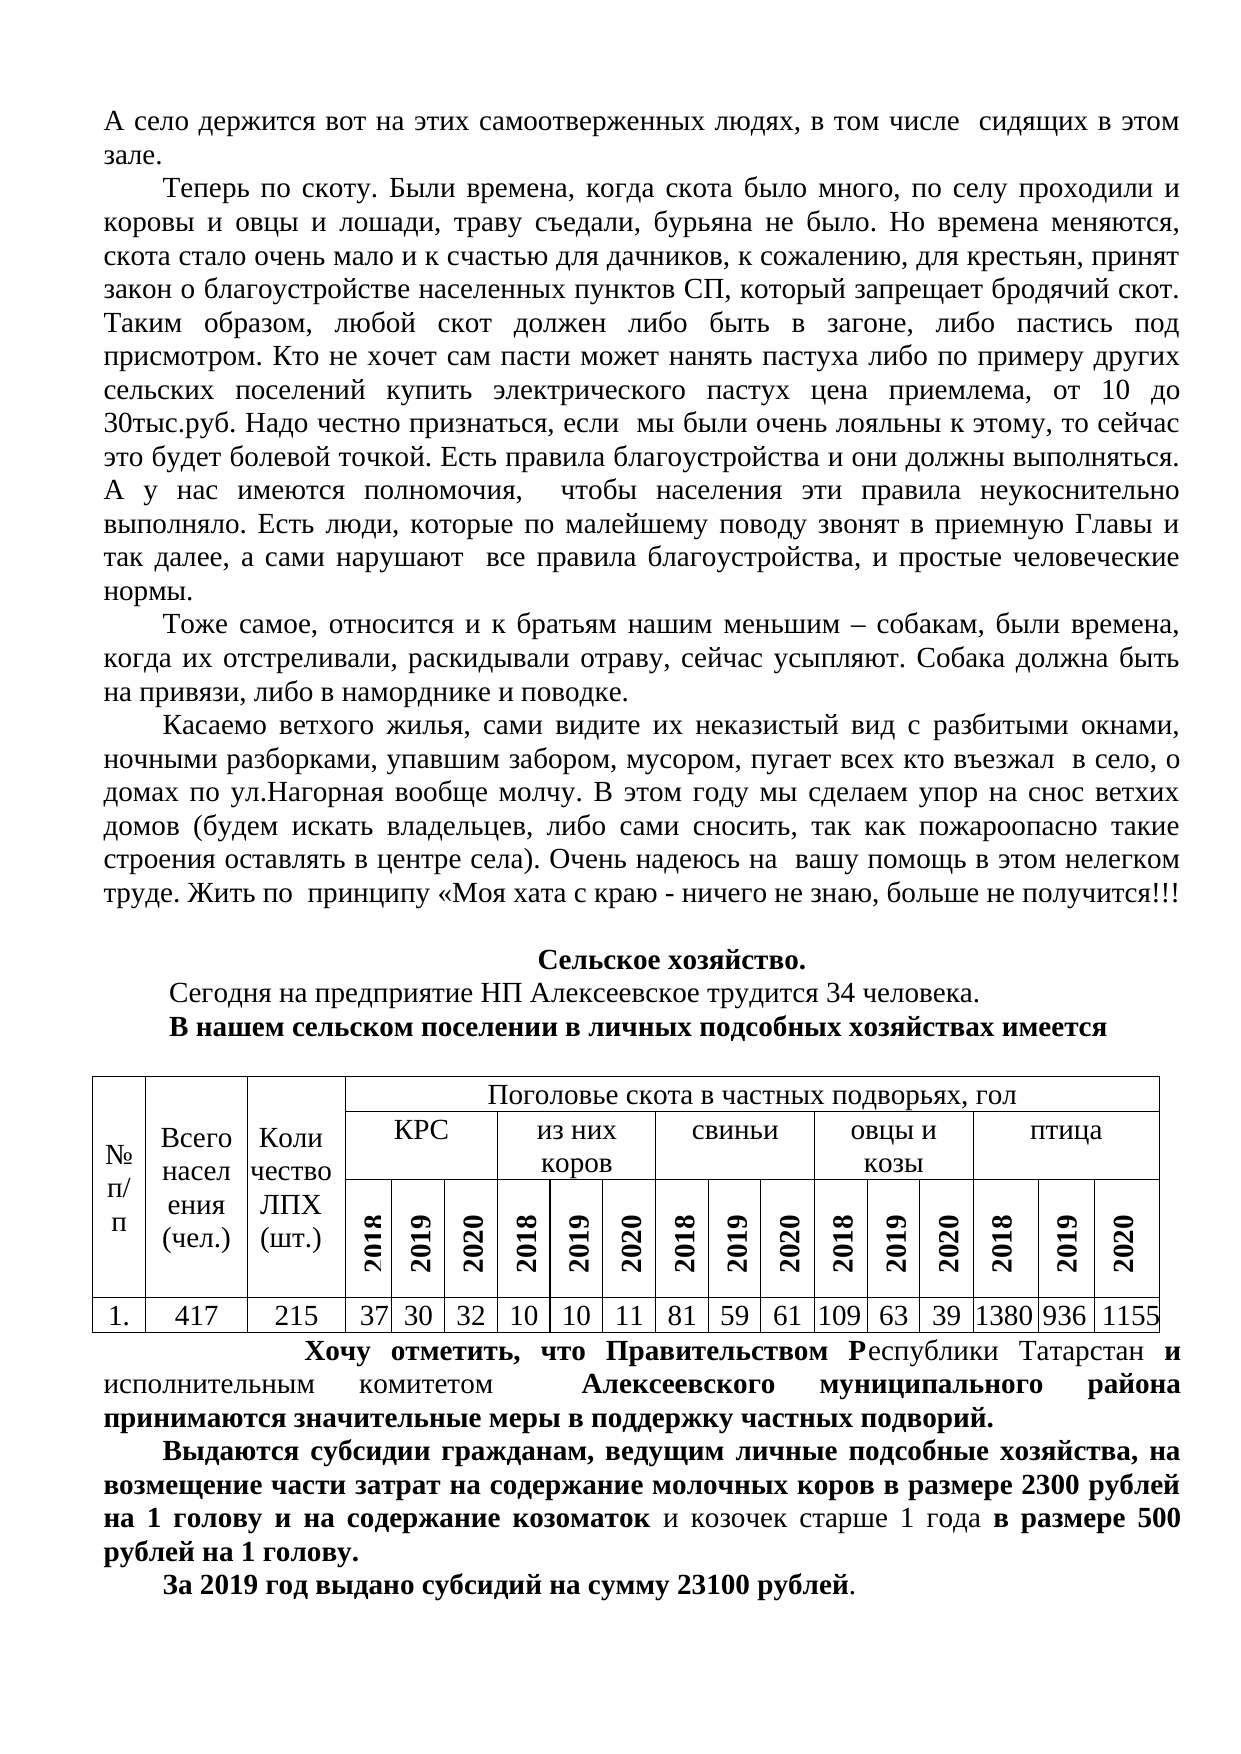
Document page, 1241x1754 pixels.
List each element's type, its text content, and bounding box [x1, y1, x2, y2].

table_cell 1380 [974, 1298, 1038, 1332]
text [103, 103, 1181, 171]
table_cell 30 [392, 1298, 444, 1332]
table_cell 61 [761, 1298, 814, 1332]
table_cell 2019 [1039, 1180, 1094, 1297]
table_cell 2019 [709, 1180, 760, 1297]
table_cell 2019 [551, 1180, 602, 1297]
table_cell 2019 [392, 1180, 444, 1297]
table_cell 2020 [761, 1180, 814, 1297]
table_cell 1155 [1095, 1298, 1159, 1332]
table_cell 2018 [656, 1180, 708, 1297]
table_cell 109 [815, 1298, 867, 1332]
table_cell 2019 [868, 1180, 919, 1297]
text Выдаются субсидии гражданам, ведущим личные подсобные хозяйства, на возмещение части затрат на содержание молочных коров в размере 2300 рублей на 1 голову и на содержание козоматок и козочек старше 1 года в размере 500 рублей на 1 голову. [103, 1433, 1181, 1567]
table_cell 2018 [974, 1180, 1038, 1297]
table_cell из них коров [498, 1112, 655, 1179]
text Касаемо ветхого жилья, сами видите их неказистый вид с разбитыми окнами, ночными разборками, упавшим забором, мусором, пугает всех кто въезжал в село, о домах по ул.Нагорная вообще молчу. В этом году мы сделаем упор на снос ветхих домов (будем искать владельцев, либо сами сносить, так как пожароопасно такие строения оставлять в центре села). Очень надеюсь на вашу помощь в этом нелегком труде. Жить по принципу «Моя хата с краю - ничего не знаю, больше не получится!!! [103, 707, 1181, 908]
table_cell свиньи [656, 1112, 814, 1179]
table_header № п/п [93, 1077, 145, 1297]
table_cell 2020 [1095, 1180, 1159, 1297]
table_cell 2020 [603, 1180, 655, 1297]
text Сельское хозяйство. [103, 942, 1181, 976]
text Теперь по скоту. Были времена, когда скота было много, по селу проходили и коровы и овцы и лошади, траву съедали, бурьяна не было. Но времена меняются, скота стало очень мало и к счастью для дачников, к сожалению, для крестьян, принят закон о благоустройстве населенных пунктов СП, который запрещает бродячий скот. Таким образом, любой скот должен либо быть в загоне, либо пастись под присмотром. Кто не хочет сам пасти может нанять пастуха либо по примеру других сельских поселений купить электрического пастух цена приемлема, от 10 до 30тыс.руб. Надо честно признаться, если мы были очень лояльны к этому, то сейчас это будет болевой точкой. Есть правила благоустройства и они должны выполняться. А у нас имеются полномочия, чтобы населения эти правила неукоснительно выполняло. Есть люди, которые по малейшему поводу звонят в приемную Главы и так далее, а сами нарушают все правила благоустройства, и простые человеческие нормы. [103, 171, 1181, 607]
table_cell 215 [248, 1298, 345, 1332]
table_cell 2018 [346, 1180, 391, 1297]
table_cell 2020 [445, 1180, 497, 1297]
table_cell 10 [498, 1298, 549, 1332]
table_cell 11 [603, 1298, 655, 1332]
table_cell птица [974, 1112, 1159, 1179]
table_cell 32 [445, 1298, 497, 1332]
table_cell 59 [709, 1298, 760, 1332]
table_cell 39 [920, 1298, 973, 1332]
table_cell 81 [656, 1298, 708, 1332]
table_cell 2018 [815, 1180, 867, 1297]
table_cell 2020 [920, 1180, 973, 1297]
table_cell 10 [551, 1298, 602, 1332]
table_cell 63 [868, 1298, 919, 1332]
text За 2019 год выдано субсидий на сумму 23100 рублей. [103, 1567, 1181, 1601]
table_cell овцы и козы [815, 1112, 973, 1179]
table_cell 936 [1039, 1298, 1094, 1332]
table_cell КРС [346, 1112, 497, 1179]
table_cell 1. [93, 1298, 145, 1332]
text Хочу отметить, что Правительством Республики Татарстан и исполнительным комитетом Алексеевского муниципального района принимаются значительные меры в поддержку частных подворий. [103, 1333, 1181, 1433]
table_cell 2018 [498, 1180, 549, 1297]
table_header Поголовье скота в частных подворьях, гол [346, 1077, 1159, 1111]
text Сегодня на предприятие НП Алексеевское трудится 34 человека. [103, 976, 1181, 1009]
text В нашем сельском поселении в личных подсобных хозяйствах имеется [103, 1009, 1181, 1043]
table_cell 417 [146, 1298, 247, 1332]
text Тоже самое, относится и к братьям нашим меньшим – собакам, были времена, когда их отстреливали, раскидывали отраву, сейчас усыпляют. Собака должна быть на привязи, либо в наморднике и поводке. [103, 607, 1181, 707]
table_header Коли чество ЛПХ (шт.) [248, 1077, 345, 1297]
table_header Всего населения (чел.) [146, 1077, 247, 1297]
table_cell 37 [346, 1298, 391, 1332]
